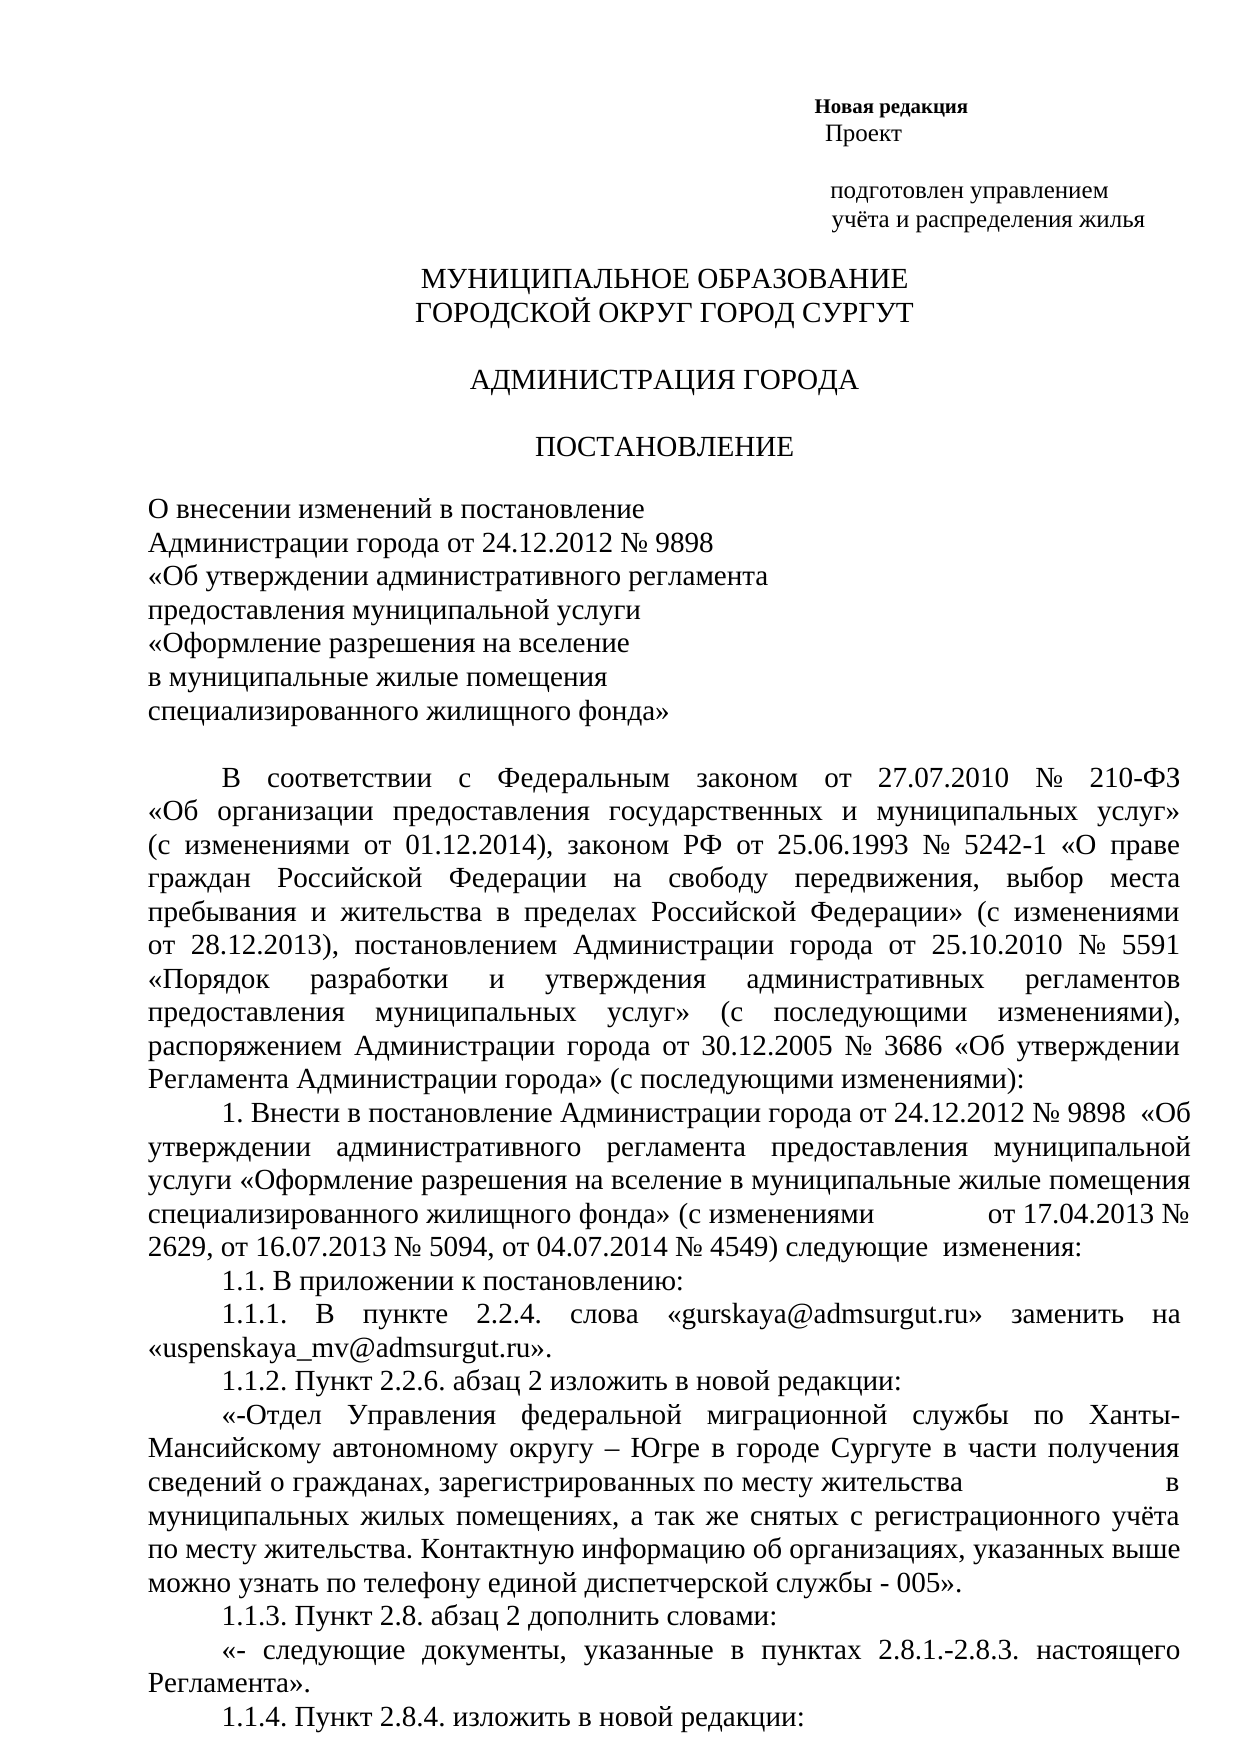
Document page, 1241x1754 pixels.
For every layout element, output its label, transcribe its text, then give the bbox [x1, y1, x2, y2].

text ГОРОДСКОЙ ОКРУГ ГОРОД СУРГУТ [148, 295, 1181, 328]
text предоставления муниципальной услуги [148, 592, 1191, 626]
text в муниципальные жилые помещения [148, 659, 1191, 693]
text 1.1.3. Пункт 2.8. абзац 2 дополнить словами: [148, 1598, 1181, 1632]
text «Об утверждении административного регламента [148, 558, 1191, 592]
text 1.1.2. Пункт 2.2.6. абзац 2 изложить в новой редакции: [148, 1363, 1181, 1397]
text 1. Внести в постановление Администрации города от 24.12.2012 № 9898 «Об утверждении административного регламента предоставления муниципальной услуги «Оформление разрешения на вселение в муниципальные жилые помещения специализированного жилищного фонда» (с изменениями от 17.04.2013 № 2629, от 16.07.2013 № 5094, от 04.07.2014 № 4549) следующие изменения: [148, 1095, 1191, 1263]
text 1.1.1. В пункте 2.2.4. слова «gurskaya@admsurgut.ru» заменить на «uspenskaya_mv@admsurgut.ru». [148, 1296, 1181, 1363]
text «- следующие документы, указанные в пунктах 2.8.1.-2.8.3. настоящего Регламента». [148, 1632, 1181, 1699]
text Проект [148, 118, 1181, 146]
text «Оформление разрешения на вселение [148, 626, 1191, 659]
text МУНИЦИПАЛЬНОЕ ОБРАЗОВАНИЕ [148, 261, 1181, 295]
text учёта и распределения жилья [148, 204, 1181, 233]
text Администрации города от 24.12.2012 № 9898 [148, 525, 1191, 558]
text АДМИНИСТРАЦИЯ ГОРОДА [148, 362, 1181, 396]
text Новая редакция [148, 94, 1181, 118]
text «-Отдел Управления федеральной миграционной службы по Ханты-Мансийскому автономному округу – Югре в городе Сургуте в части получения сведений о гражданах, зарегистрированных по месту жительства в муниципальных жилых помещениях, а так же снятых с регистрационного учёта по месту жительства. Контактную информацию об организациях, указанных выше можно узнать по телефону единой диспетчерской службы - 005». [148, 1397, 1181, 1598]
text 1.1. В приложении к постановлению: [148, 1263, 1191, 1296]
text О внесении изменений в постановление [148, 491, 1191, 525]
text ПОСТАНОВЛЕНИЕ [148, 429, 1181, 463]
text В соответствии с Федеральным законом от 27.07.2010 № 210-ФЗ «Об организации предоставления государственных и муниципальных услуг» (с изменениями от 01.12.2014), законом РФ от 25.06.1993 № 5242-1 «О праве граждан Российской Федерации на свободу передвижения, выбор места пребывания и жительства в пределах Российской Федерации» (с изменениями от 28.12.2013), постановлением Администрации города от 25.10.2010 № 5591 «Порядок разработки и утверждения административных регламентов предоставления муниципальных услуг» (с последующими изменениями), распоряжением Администрации города от 30.12.2005 № 3686 «Об утверждении Регламента Администрации города» (с последующими изменениями): [148, 760, 1181, 1095]
text подготовлен управлением [148, 175, 1181, 204]
text специализированного жилищного фонда» [148, 693, 1191, 726]
text 1.1.4. Пункт 2.8.4. изложить в новой редакции: [148, 1699, 1181, 1732]
